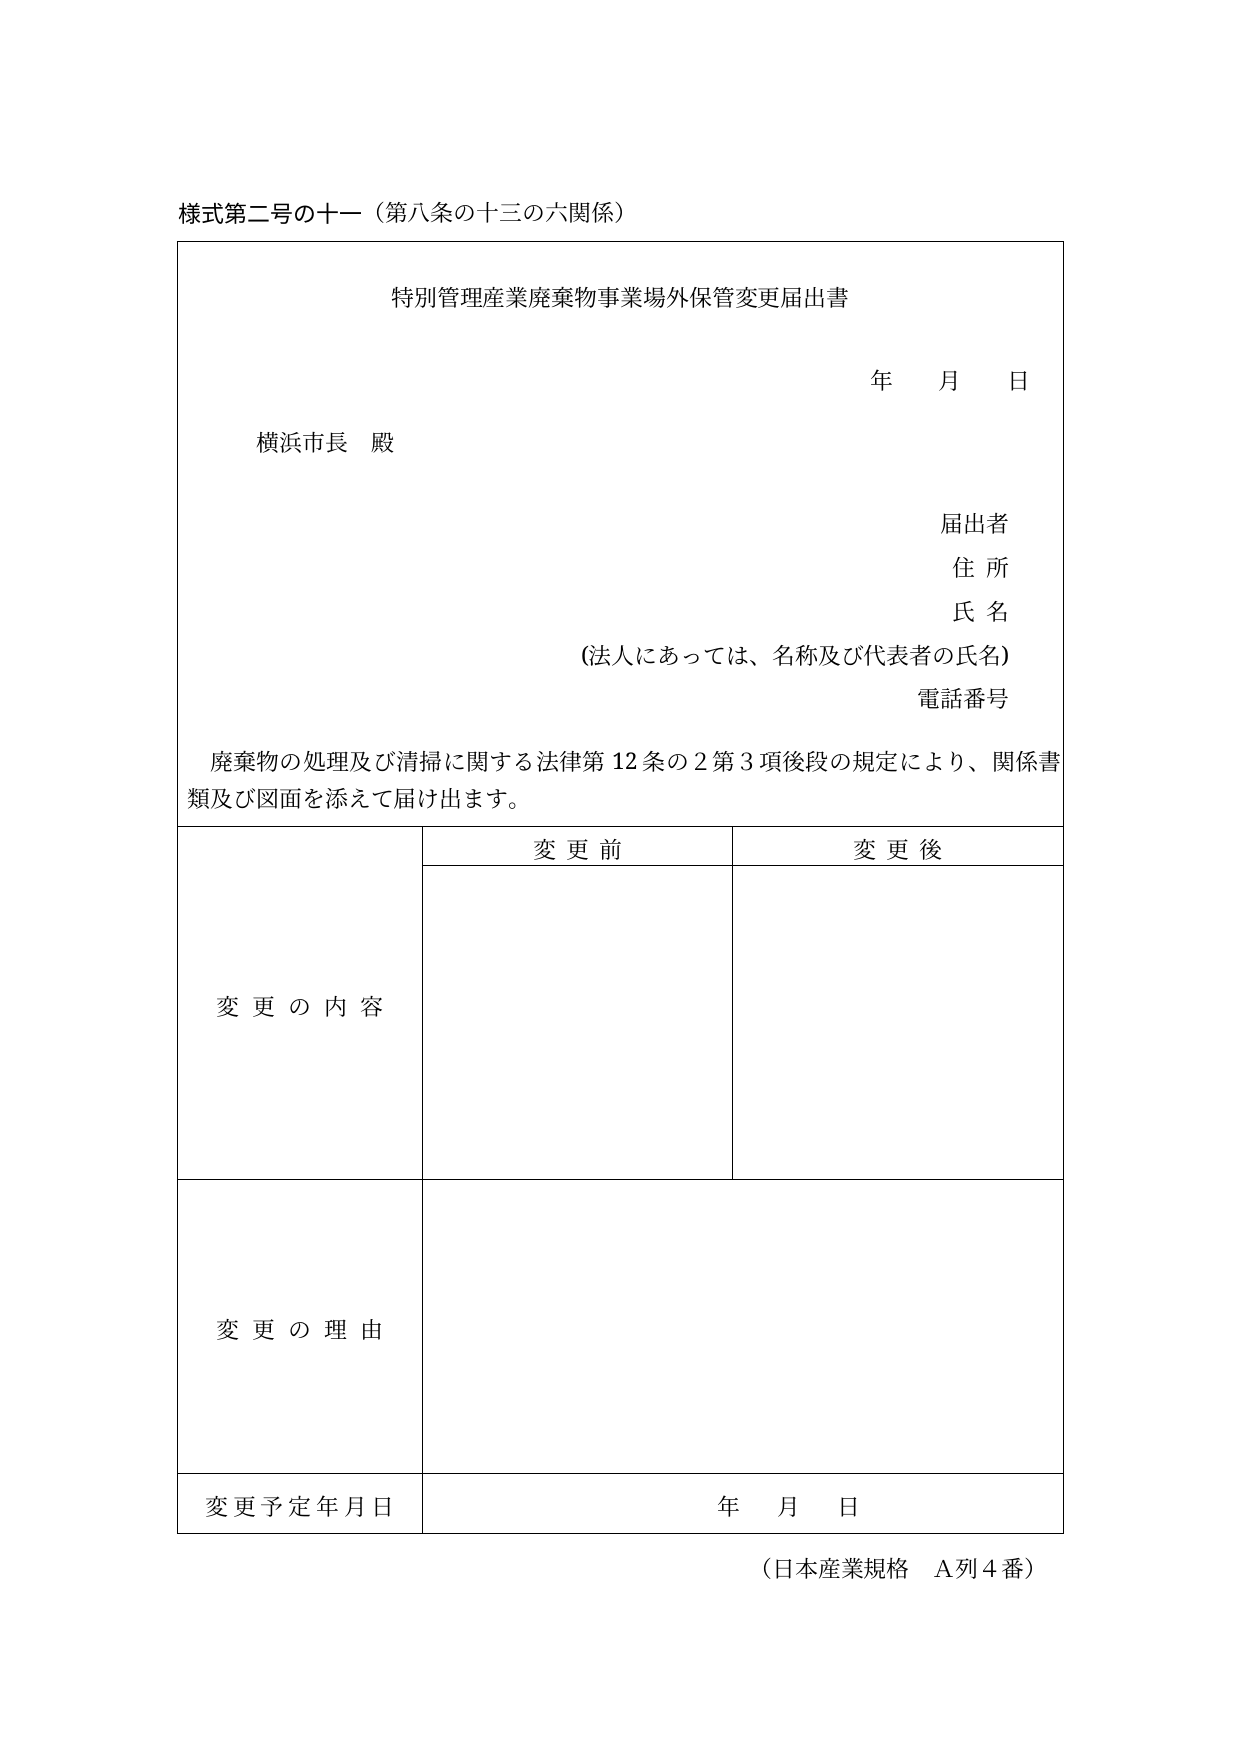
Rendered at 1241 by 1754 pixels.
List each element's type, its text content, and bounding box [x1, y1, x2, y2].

table_cell 変更の理由 [178, 1180, 422, 1473]
table_cell 変更予定年月日 [178, 1474, 422, 1533]
text 様式第二号の十一（第八条の十三の六関係） [178, 191, 1062, 229]
table_header 特別管理産業廃棄物事業場外保管変更届出書 [178, 242, 1063, 347]
table_cell [423, 866, 732, 1178]
table_cell [423, 1180, 1063, 1473]
table_cell 変更前 [423, 827, 732, 865]
table_cell 年 月 日 横浜市長 殿 届出者 住所 氏名 (法人にあっては、名称及び代表者の氏名) 電話番号 廃棄物の処理及び清掃に関する法律第12条の２第３項後段の規定により、関係書類及び図面を添えて届け出ます。 [178, 347, 1063, 826]
table_cell [733, 866, 1063, 1178]
table_cell 変更の内容 [178, 827, 422, 1178]
text （日本産業規格 Ａ列４番） [245, 1554, 1047, 1579]
table_cell 年月日 [423, 1474, 1063, 1533]
table_cell 変更後 [733, 827, 1063, 865]
